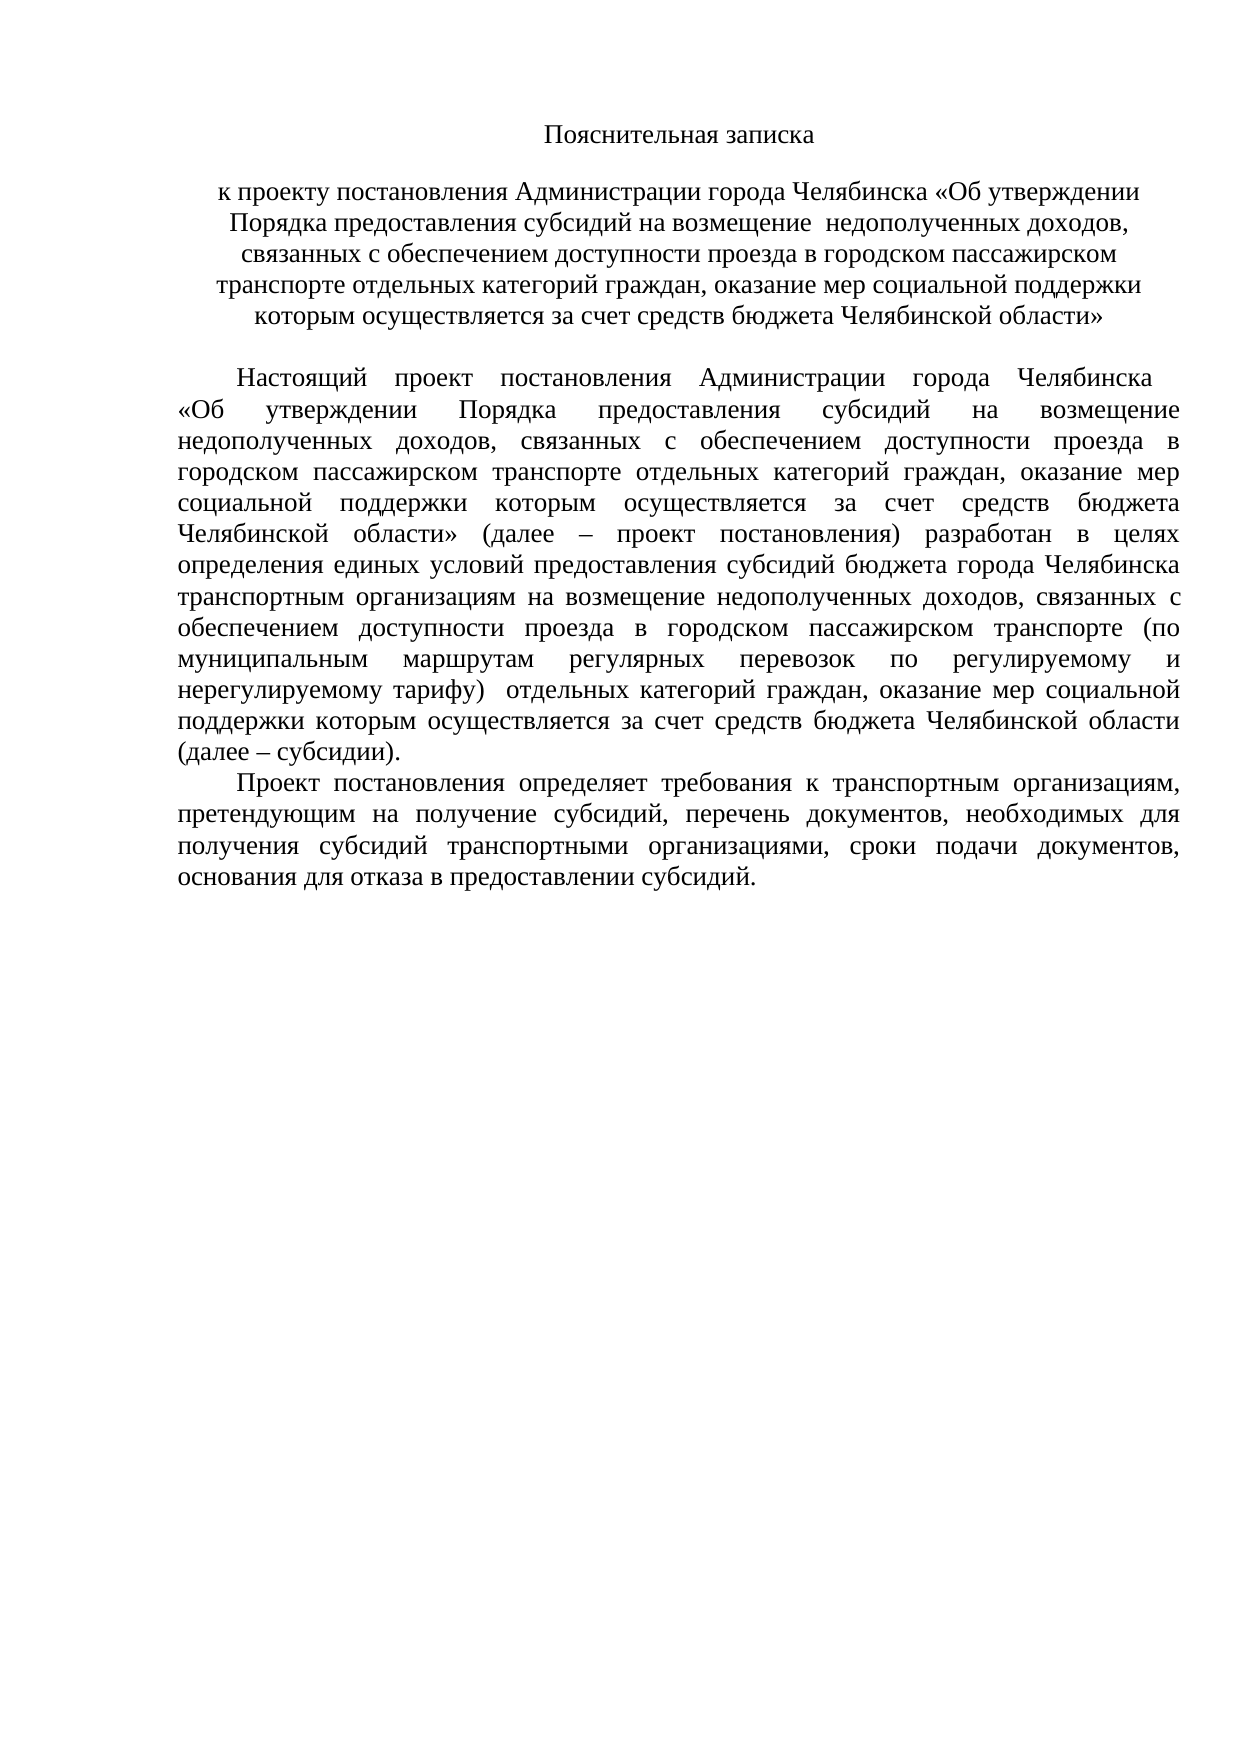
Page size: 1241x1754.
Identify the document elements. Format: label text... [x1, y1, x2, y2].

text Проект постановления определяет требования к транспортным организациям, претендующим на получение субсидий, перечень документов, необходимых для получения субсидий транспортными организациями, сроки подачи документов, основания для отказа в предоставлении субсидий. [177, 766, 1181, 891]
text к проекту постановления Администрации города Челябинска «Об утверждении Порядка предоставления субсидий на возмещение недополученных доходов, связанных с обеспечением доступности проезда в городском пассажирском транспорте отдельных категорий граждан, оказание мер социальной поддержки которым осуществляется за счет средств бюджета Челябинской области» [177, 175, 1181, 330]
text Настоящий проект постановления Администрации города Челябинска «Об утверждении Порядка предоставления субсидий на возмещение недополученных доходов, связанных с обеспечением доступности проезда в городском пассажирском транспорте отдельных категорий граждан, оказание мер социальной поддержки которым осуществляется за счет средств бюджета Челябинской области» (далее – проект постановления) разработан в целях определения единых условий предоставления субсидий бюджета города Челябинска транспортным организациям на возмещение недополученных доходов, связанных с обеспечением доступности проезда в городском пассажирском транспорте (по муниципальным маршрутам регулярных перевозок по регулируемому и нерегулируемому тарифу) отдельных категорий граждан, оказание мер социальной поддержки которым осуществляется за счет средств бюджета Челябинской области (далее – субсидии). [177, 362, 1181, 766]
text Пояснительная записка [177, 118, 1181, 149]
